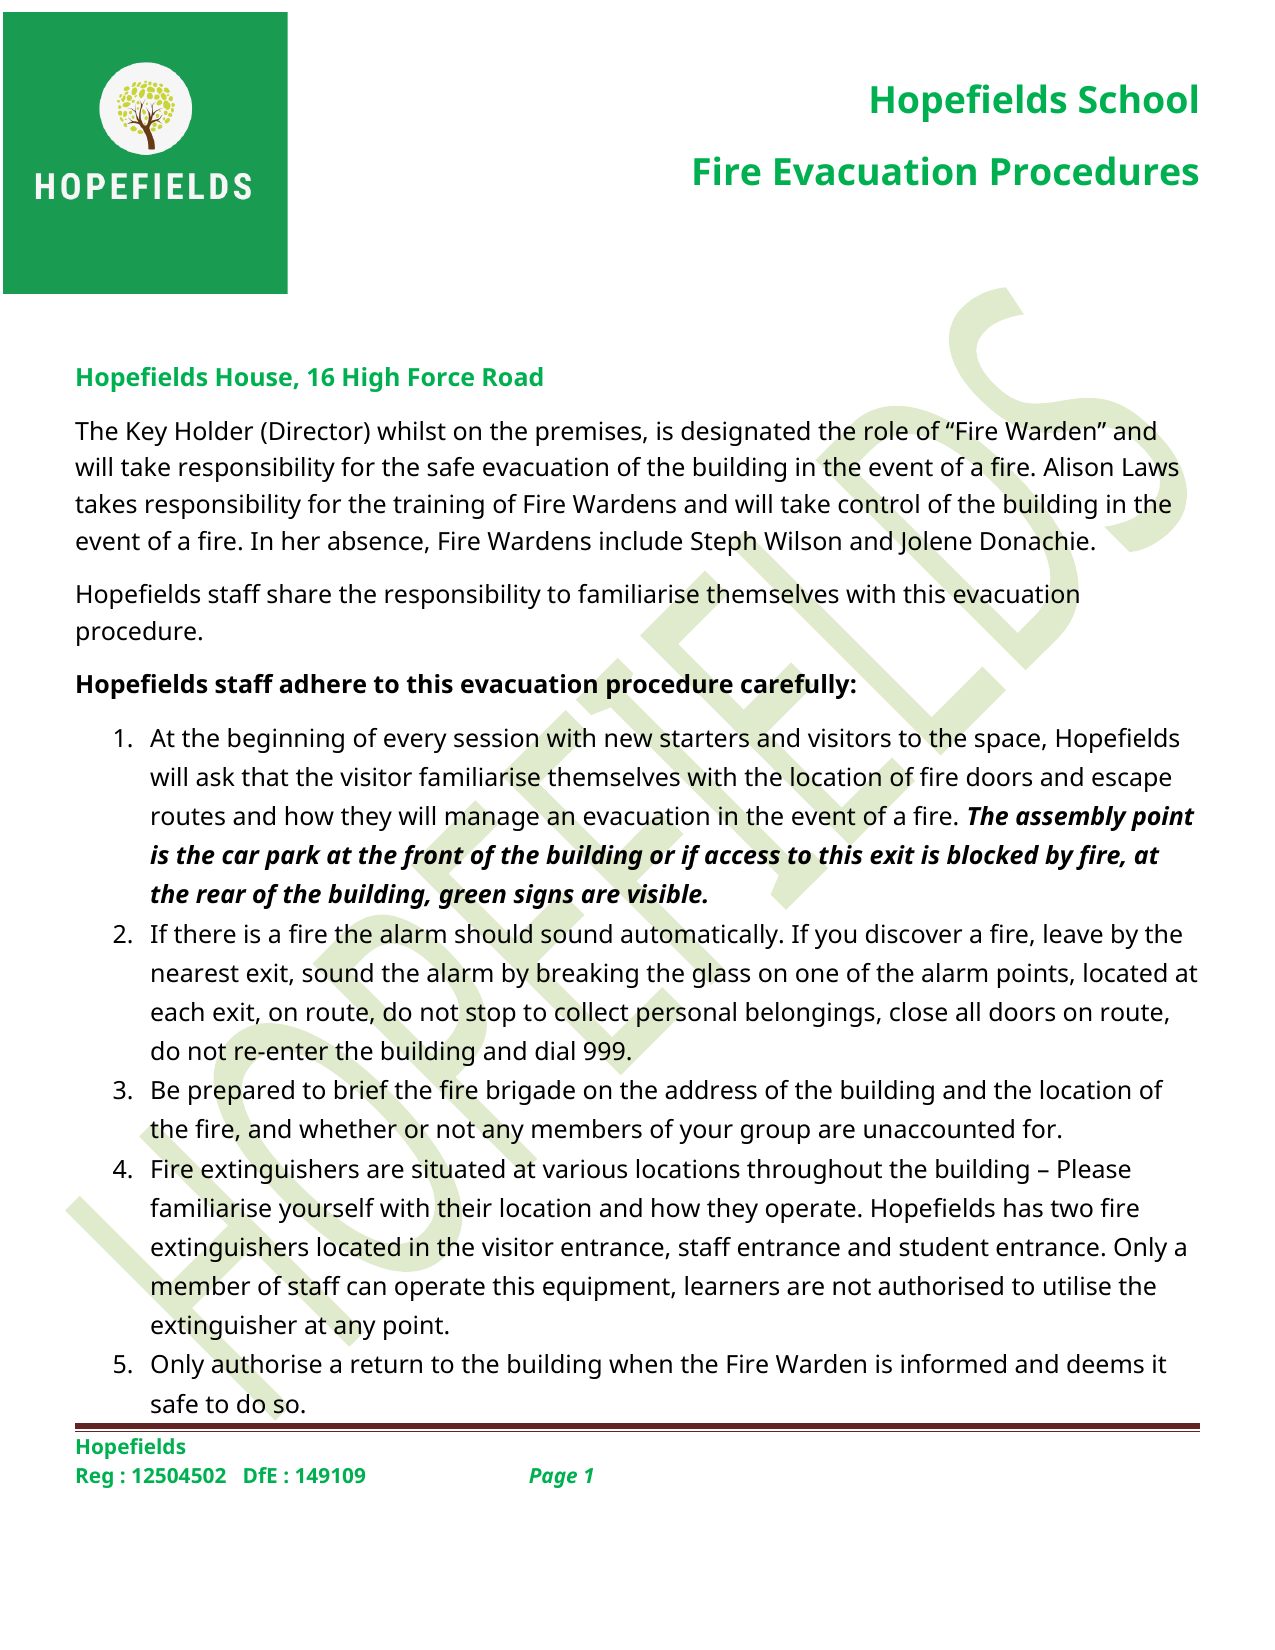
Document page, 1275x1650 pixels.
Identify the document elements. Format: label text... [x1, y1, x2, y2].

list Only authorise a return to the building when the Fire Warden is informed and deems it safe to do so. [112, 1347, 1200, 1420]
text Hopefields House, 16 High Force Road [75, 360, 1200, 394]
text Hopefields staff adhere to this evacuation procedure carefully: [75, 667, 1200, 701]
list At the beginning of every session with new starters and visitors to the space, Hopefields will ask that the visitor familiarise themselves with the location of fire doors and escape routes and how they will manage an evacuation in the event of a fire. The assembly point is the car park at the front of the building or if access to this exit is blocked by fire, at the rear of the building, green signs are visible. [112, 721, 1200, 911]
list Fire extinguishers are situated at various locations throughout the building – Please familiarise yourself with their location and how they operate. Hopefields has two fire extinguishers located in the visitor entrance, staff entrance and student entrance. Only a member of staff can operate this equipment, learners are not authorised to utilise the extinguisher at any point. [112, 1151, 1200, 1342]
list If there is a fire the alarm should sound automatically. If you discover a fire, leave by the nearest exit, sound the alarm by breaking the glass on one of the alarm points, located at each exit, on route, do not stop to collect personal belongings, close all doors on route, do not re-enter the building and dial 999. [112, 916, 1200, 1068]
text Hopefields staff share the responsibility to familiarise themselves with this evacuation procedure. [75, 577, 1200, 648]
text The Key Holder (Director) whilst on the premises, is designated the role of “Fire Warden” and will take responsibility for the safe evacuation of the building in the event of a fire. Alison Laws takes responsibility for the training of Fire Wardens and will take control of the building in the event of a fire. In her absence, Fire Wardens include Steph Wilson and Jolene Donachie. [75, 413, 1200, 557]
list Be prepared to brief the fire brigade on the address of the building and the location of the fire, and whether or not any members of your group are unaccounted for. [112, 1073, 1200, 1146]
picture [3, 12, 288, 294]
